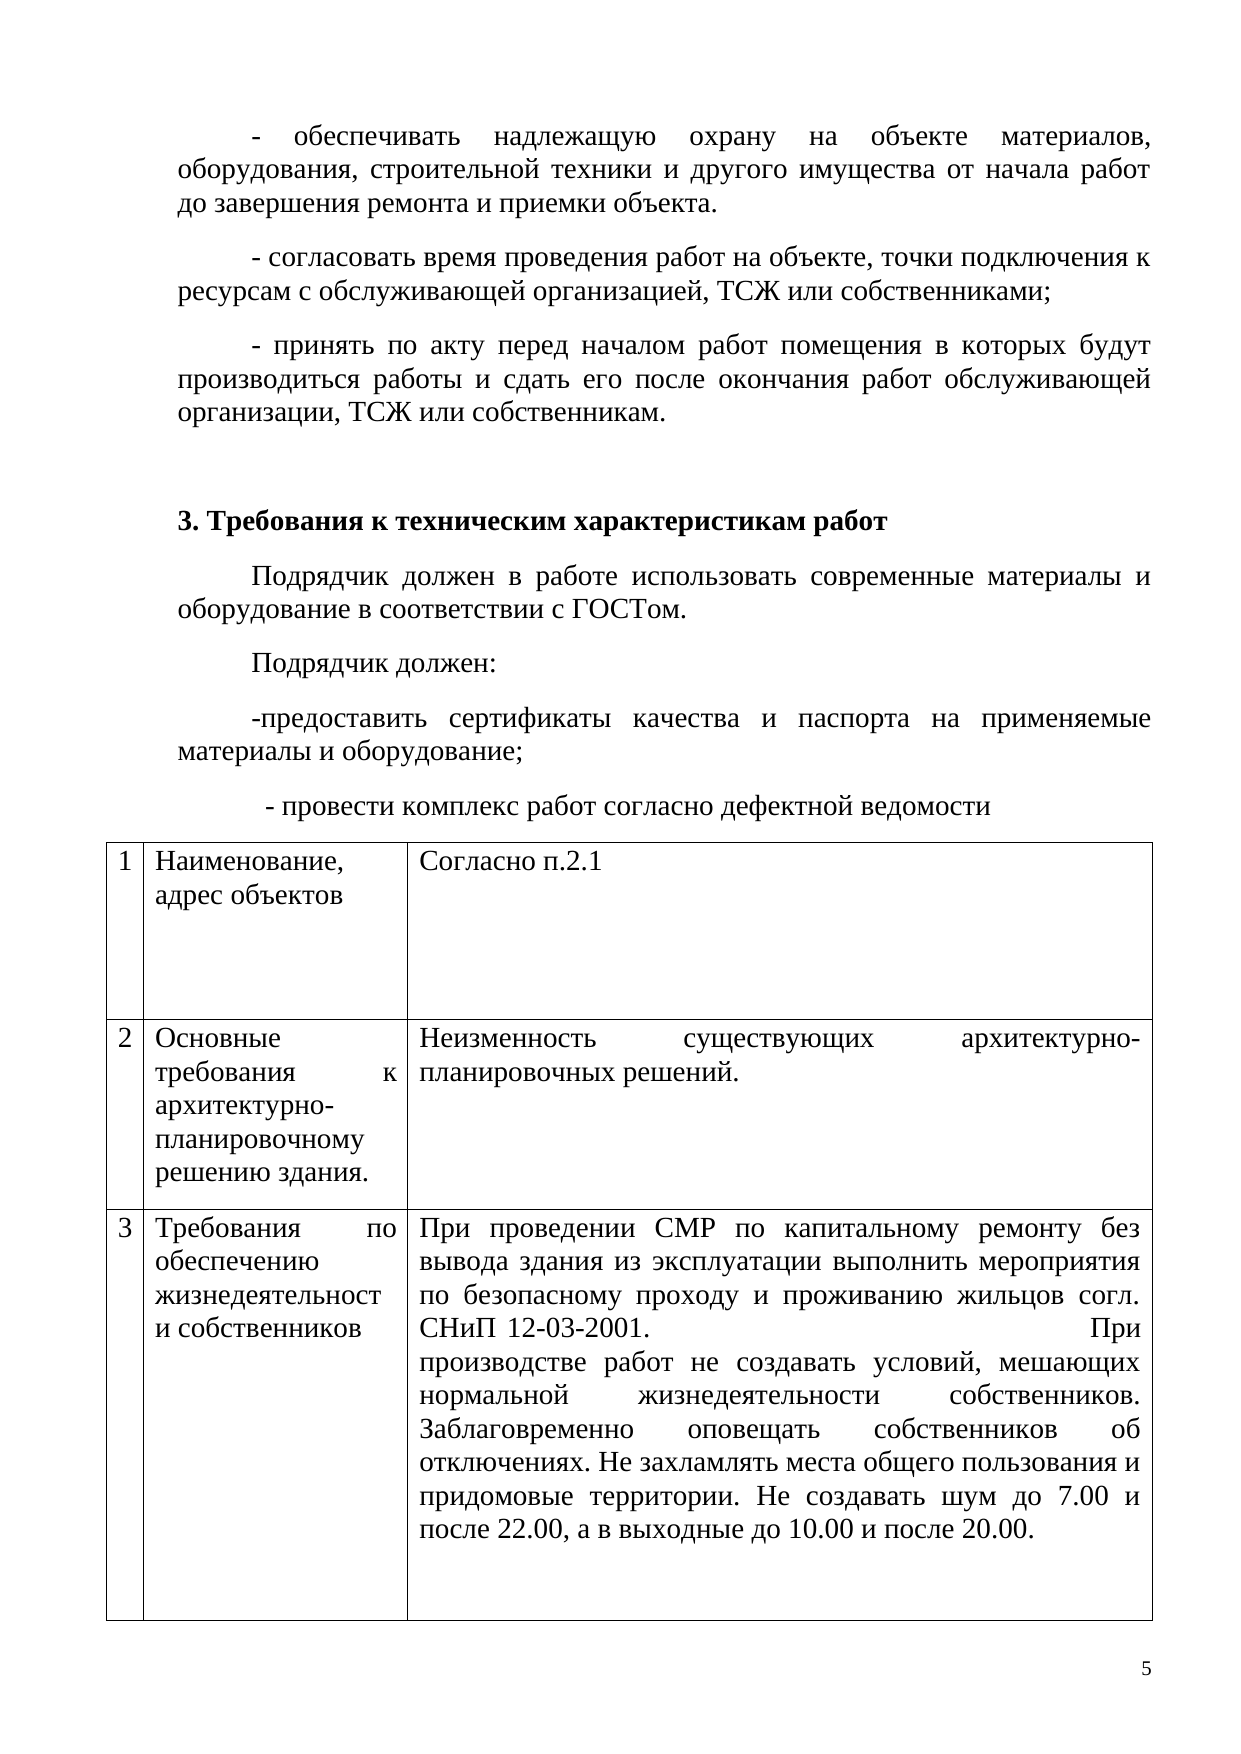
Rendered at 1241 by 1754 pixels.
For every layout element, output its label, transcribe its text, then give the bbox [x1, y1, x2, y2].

table_cell Основные требования к архитектурно-планировочному решению здания. [144, 1020, 407, 1209]
table_cell Неизменность существующих архитектурно-планировочных решений. [408, 1020, 1152, 1209]
text - принять по акту перед началом работ помещения в которых будут производиться работы и сдать его после окончания работ обслуживающей организации, ТСЖ или собственникам. [177, 327, 1152, 428]
text - провести комплекс работ согласно дефектной ведомости [177, 788, 1152, 821]
table_header Наименование, адрес объектов [144, 843, 407, 1019]
text 3. Требования к техническим характеристикам работ [177, 503, 1152, 537]
text -предоставить сертификаты качества и паспорта на применяемые материалы и оборудование; [177, 700, 1152, 767]
table_header 1 [107, 843, 143, 1019]
table_cell При проведении СМР по капитальному ремонту без вывода здания из эксплуатации выполнить мероприятия по безопасному проходу и проживанию жильцов согл. СНиП 12-03-2001. При производстве работ не создавать условий, мешающих нормальной жизнедеятельности собственников. Заблаговременно оповещать собственников об отключениях. Не захламлять места общего пользования и придомовые территории. Не создавать шум до 7.00 и после 22.00, а в выходные до 10.00 и после 20.00. [408, 1210, 1152, 1620]
table_cell 3 [107, 1210, 143, 1620]
text - согласовать время проведения работ на объекте, точки подключения к ресурсам с обслуживающей организацией, ТСЖ или собственниками; [177, 239, 1152, 307]
text - обеспечивать надлежащую охрану на объекте материалов, оборудования, строительной техники и другого имущества от начала работ до завершения ремонта и приемки объекта. [177, 118, 1152, 219]
table_header Согласно п.2.1 [408, 843, 1152, 1019]
text Подрядчик должен: [177, 646, 1152, 679]
table_cell Требования по обеспечению жизнедеятельности собственников [144, 1210, 407, 1620]
table_cell 2 [107, 1020, 143, 1209]
text Подрядчик должен в работе использовать современные материалы и оборудование в соответствии с ГОСТом. [177, 558, 1152, 625]
